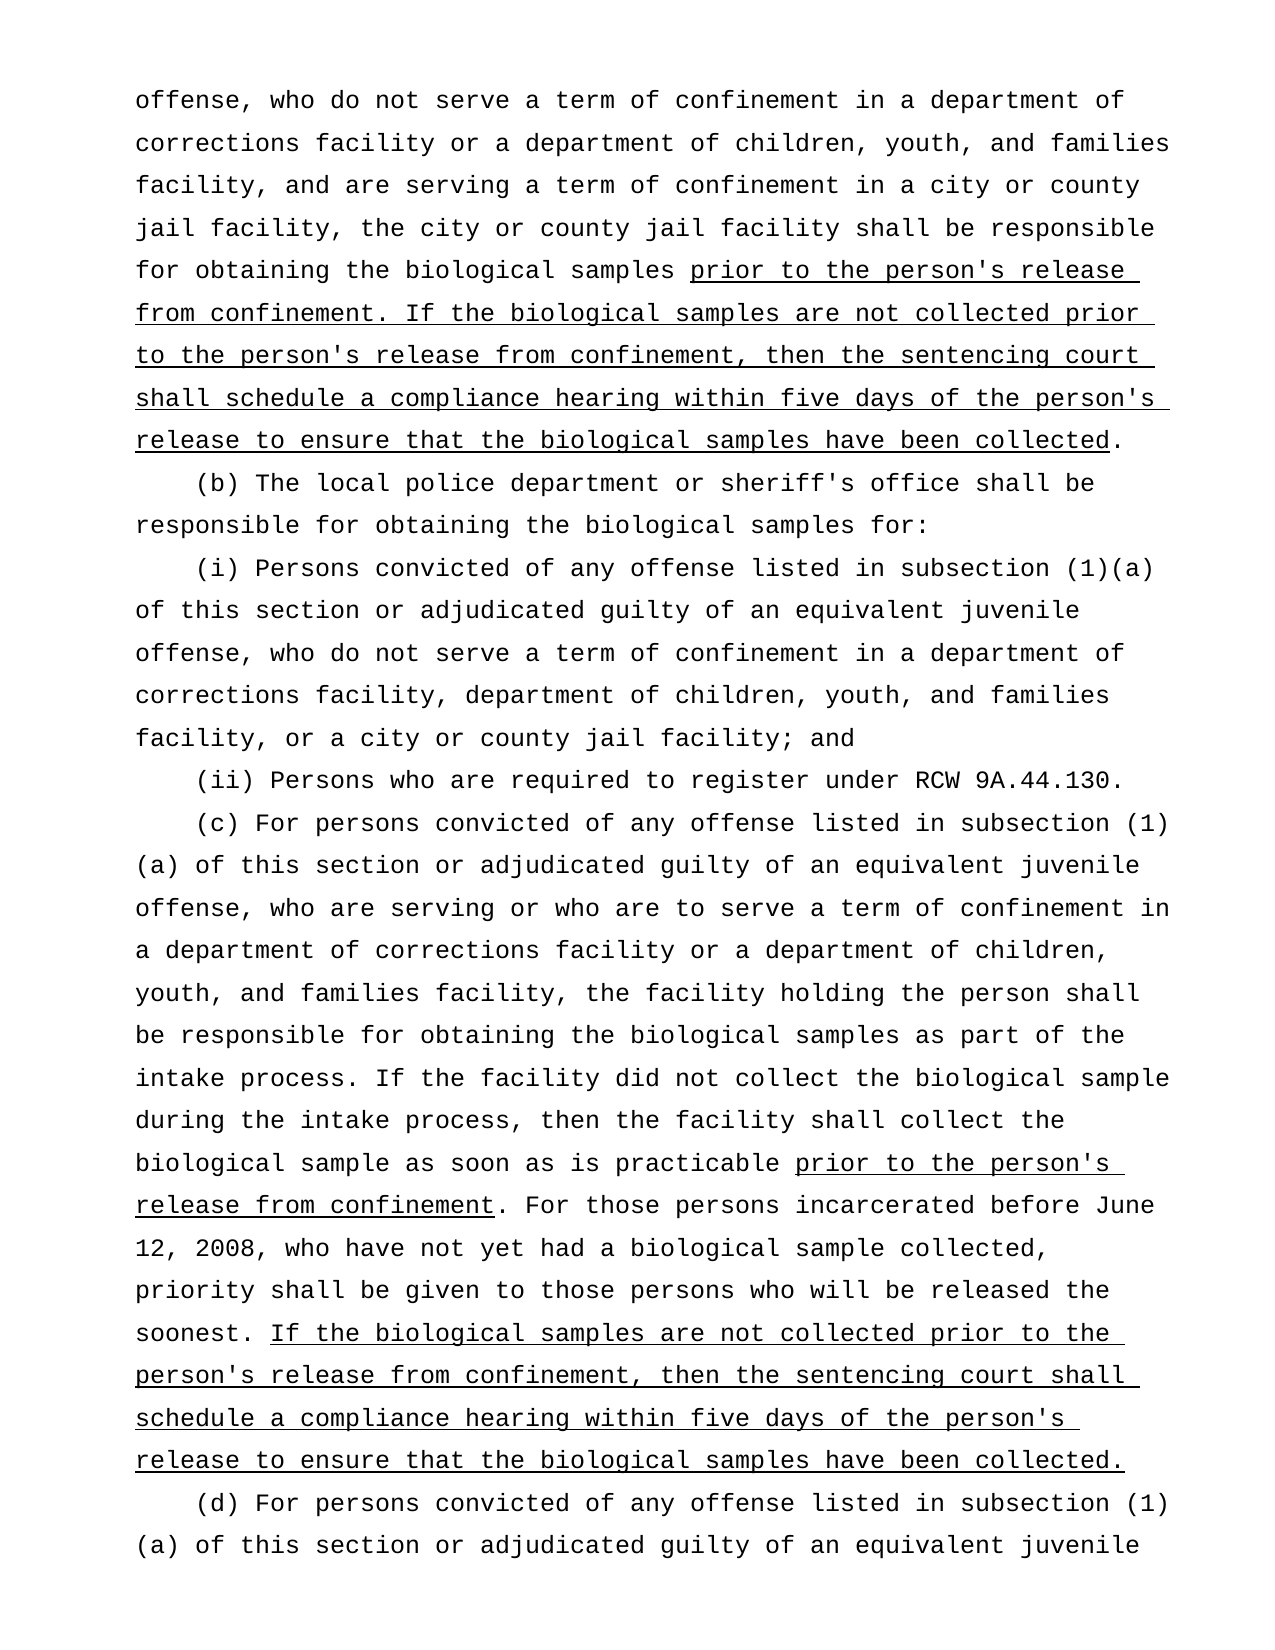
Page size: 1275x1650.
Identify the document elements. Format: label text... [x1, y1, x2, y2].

text (ii) Persons who are required to register under RCW 9A.44.130. [135, 755, 1170, 797]
text (i) Persons convicted of any offense listed in subsection (1)(a) of this section or adjudicated guilty of an equivalent juvenile offense, who do not serve a term of confinement in a department of corrections facility, department of children, youth, and families facility, or a city or county jail facility; and [135, 542, 1170, 755]
text (c) For persons convicted of any offense listed in subsection (1)(a) of this section or adjudicated guilty of an equivalent juvenile offense, who are serving or who are to serve a term of confinement in a department of corrections facility or a department of children, youth, and families facility, the facility holding the person shall be responsible for obtaining the biological samples as part of the intake process. If the facility did not collect the biological sample during the intake process, then the facility shall collect the biological sample as soon as is practicable prior to the person's release from confinement. For those persons incarcerated before June 12, 2008, who have not yet had a biological sample collected, priority shall be given to those persons who will be released the soonest. If the biological samples are not collected prior to the person's release from confinement, then the sentencing court shall schedule a compliance hearing within five days of the person's release to ensure that the biological samples have been collected. [135, 797, 1170, 1477]
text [135, 75, 1170, 409]
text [135, 1477, 1170, 1562]
text (b) The local police department or sheriff's office shall be responsible for obtaining the biological samples for: [135, 457, 1170, 542]
